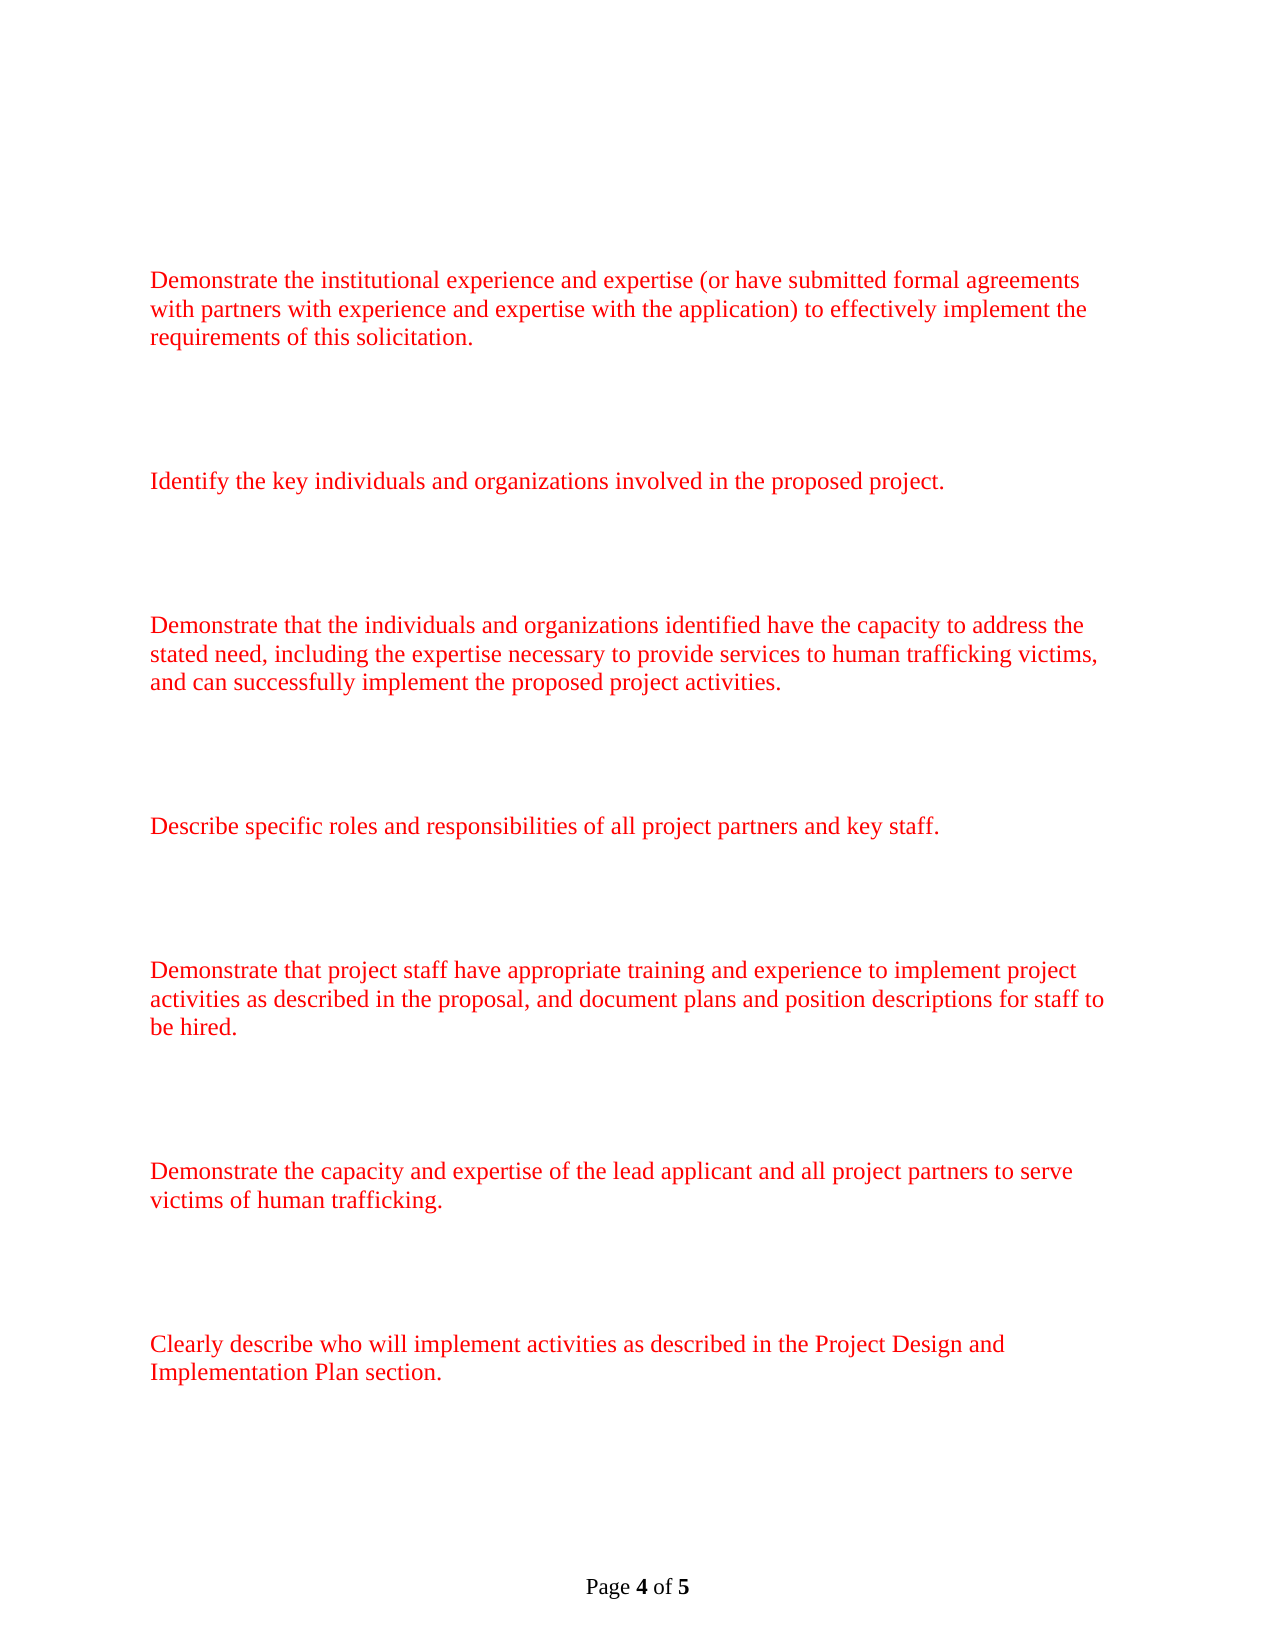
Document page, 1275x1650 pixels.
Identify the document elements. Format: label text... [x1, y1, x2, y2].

text Demonstrate the capacity and expertise of the lead applicant and all project partners to serve victims of human trafficking. [150, 1156, 1125, 1214]
text Clearly describe who will implement activities as described in the Project Design and Implementation Plan section. [150, 1329, 1125, 1386]
text Identify the key individuals and organizations involved in the proposed project. [150, 466, 1125, 495]
text Describe specific roles and responsibilities of all project partners and key staff. [150, 811, 1125, 840]
text Demonstrate that the individuals and organizations identified have the capacity to address the stated need, including the expertise necessary to provide services to human trafficking victims, and can successfully implement the proposed project activities. [150, 610, 1125, 696]
text Demonstrate that project staff have appropriate training and experience to implement project activities as described in the proposal, and document plans and position descriptions for staff to be hired. [150, 955, 1125, 1041]
text Demonstrate the institutional experience and expertise (or have submitted formal agreements with partners with experience and expertise with the application) to effectively implement the requirements of this solicitation. [150, 265, 1125, 351]
